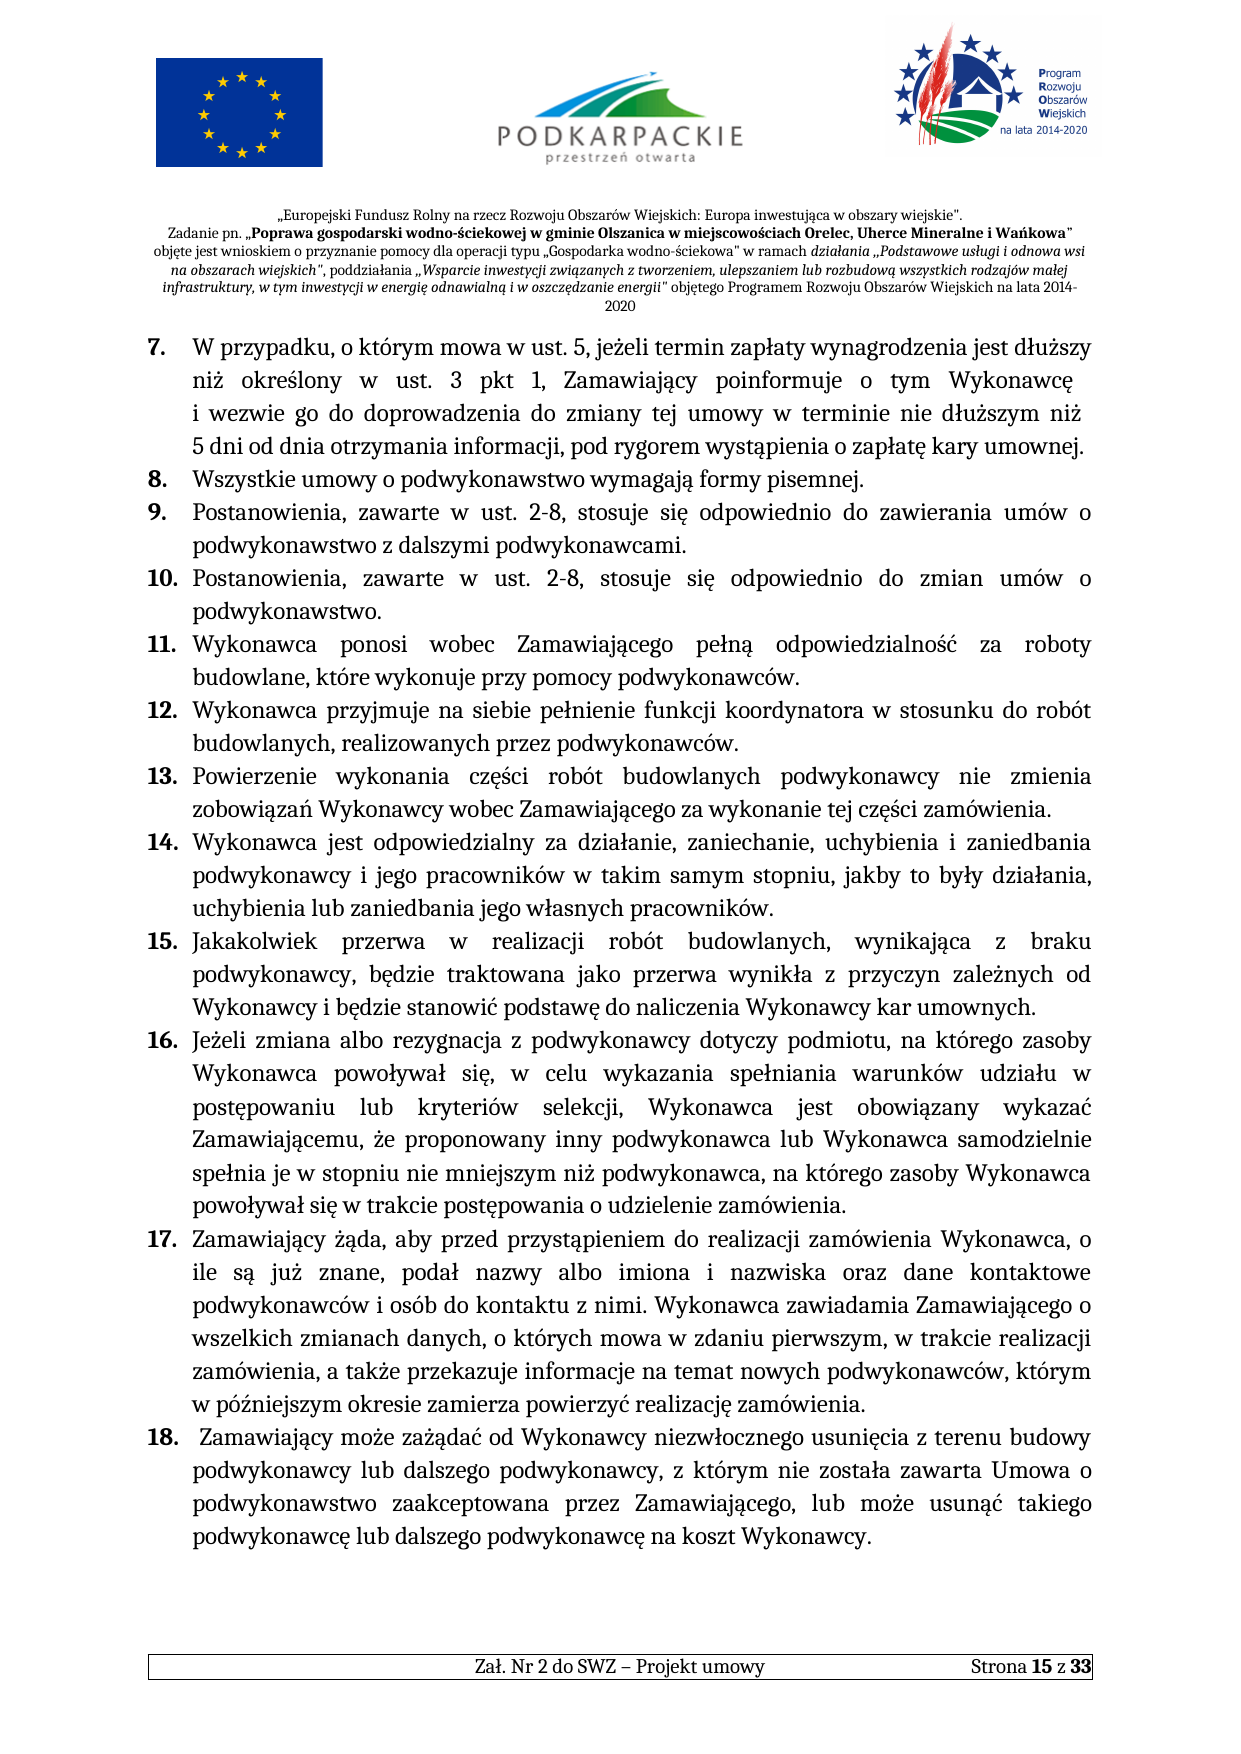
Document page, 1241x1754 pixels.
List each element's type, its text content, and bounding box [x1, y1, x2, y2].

picture [885, 15, 1103, 157]
picture [156, 58, 323, 167]
list Zamawiający żąda, aby przed przystąpieniem do realizacji zamówienia Wykonawca, o ile są już znane, podał nazwy albo imiona i nazwiska oraz dane kontaktowe podwykonawców i osób do kontaktu z nimi. Wykonawca zawiadamia Zamawiającego o wszelkich zmianach danych, o których mowa w zdaniu pierwszym, w trakcie realizacji zamówienia, a także przekazuje informacje na temat nowych podwykonawców, którym w późniejszym okresie zamierza powierzyć realizację zamówienia. [148, 1224, 1093, 1418]
list Jakakolwiek przerwa w realizacji robót budowlanych, wynikająca z braku podwykonawcy, będzie traktowana jako przerwa wynikła z przyczyn zależnych od Wykonawcy i będzie stanowić podstawę do naliczenia Wykonawcy kar umownych. [148, 927, 1093, 1022]
list Zamawiający może zażądać od Wykonawcy niezwłocznego usunięcia z terenu budowy podwykonawcy lub dalszego podwykonawcy, z którym nie została zawarta Umowa o podwykonawstwo zaakceptowana przez Zamawiającego, lub może usunąć takiego podwykonawcę lub dalszego podwykonawcę na koszt Wykonawcy. [148, 1423, 1093, 1550]
list Jeżeli zmiana albo rezygnacja z podwykonawcy dotyczy podmiotu, na którego zasoby Wykonawca powoływał się, w celu wykazania spełniania warunków udziału w postępowaniu lub kryteriów selekcji, Wykonawca jest obowiązany wykazać Zamawiającemu, że proponowany inny podwykonawca lub Wykonawca samodzielnie spełnia je w stopniu nie mniejszym niż podwykonawca, na którego zasoby Wykonawca powoływał się w trakcie postępowania o udzielenie zamówienia. [148, 1026, 1093, 1220]
list Wszystkie umowy o podwykonawstwo wymagają formy pisemnej. [148, 465, 1093, 494]
list Powierzenie wykonania części robót budowlanych podwykonawcy nie zmienia zobowiązań Wykonawcy wobec Zamawiającego za wykonanie tej części zamówienia. [148, 762, 1093, 824]
list Postanowienia, zawarte w ust. 2-8, stosuje się odpowiednio do zmian umów o podwykonawstwo. [148, 564, 1093, 626]
list Wykonawca ponosi wobec Zamawiającego pełną odpowiedzialność za roboty budowlane, które wykonuje przy pomocy podwykonawców. [148, 630, 1093, 692]
list Postanowienia, zawarte w ust. 2-8, stosuje się odpowiednio do zawierania umów o podwykonawstwo z dalszymi podwykonawcami. [148, 498, 1093, 560]
list W przypadku, o którym mowa w ust. 5, jeżeli termin zapłaty wynagrodzenia jest dłuższy niż określony w ust. 3 pkt 1, Zamawiający poinformuje o tym Wykonawcę i wezwie go do doprowadzenia do zmiany tej umowy w terminie nie dłuższym niż 5 dni od dnia otrzymania informacji, pod rygorem wystąpienia o zapłatę kary umownej. [148, 333, 1093, 461]
list Wykonawca jest odpowiedzialny za działanie, zaniechanie, uchybienia i zaniedbania podwykonawcy i jego pracowników w takim samym stopniu, jakby to były działania, uchybienia lub zaniedbania jego własnych pracowników. [148, 828, 1093, 923]
picture [473, 51, 768, 182]
list Wykonawca przyjmuje na siebie pełnienie funkcji koordynatora w stosunku do robót budowlanych, realizowanych przez podwykonawców. [148, 696, 1093, 758]
